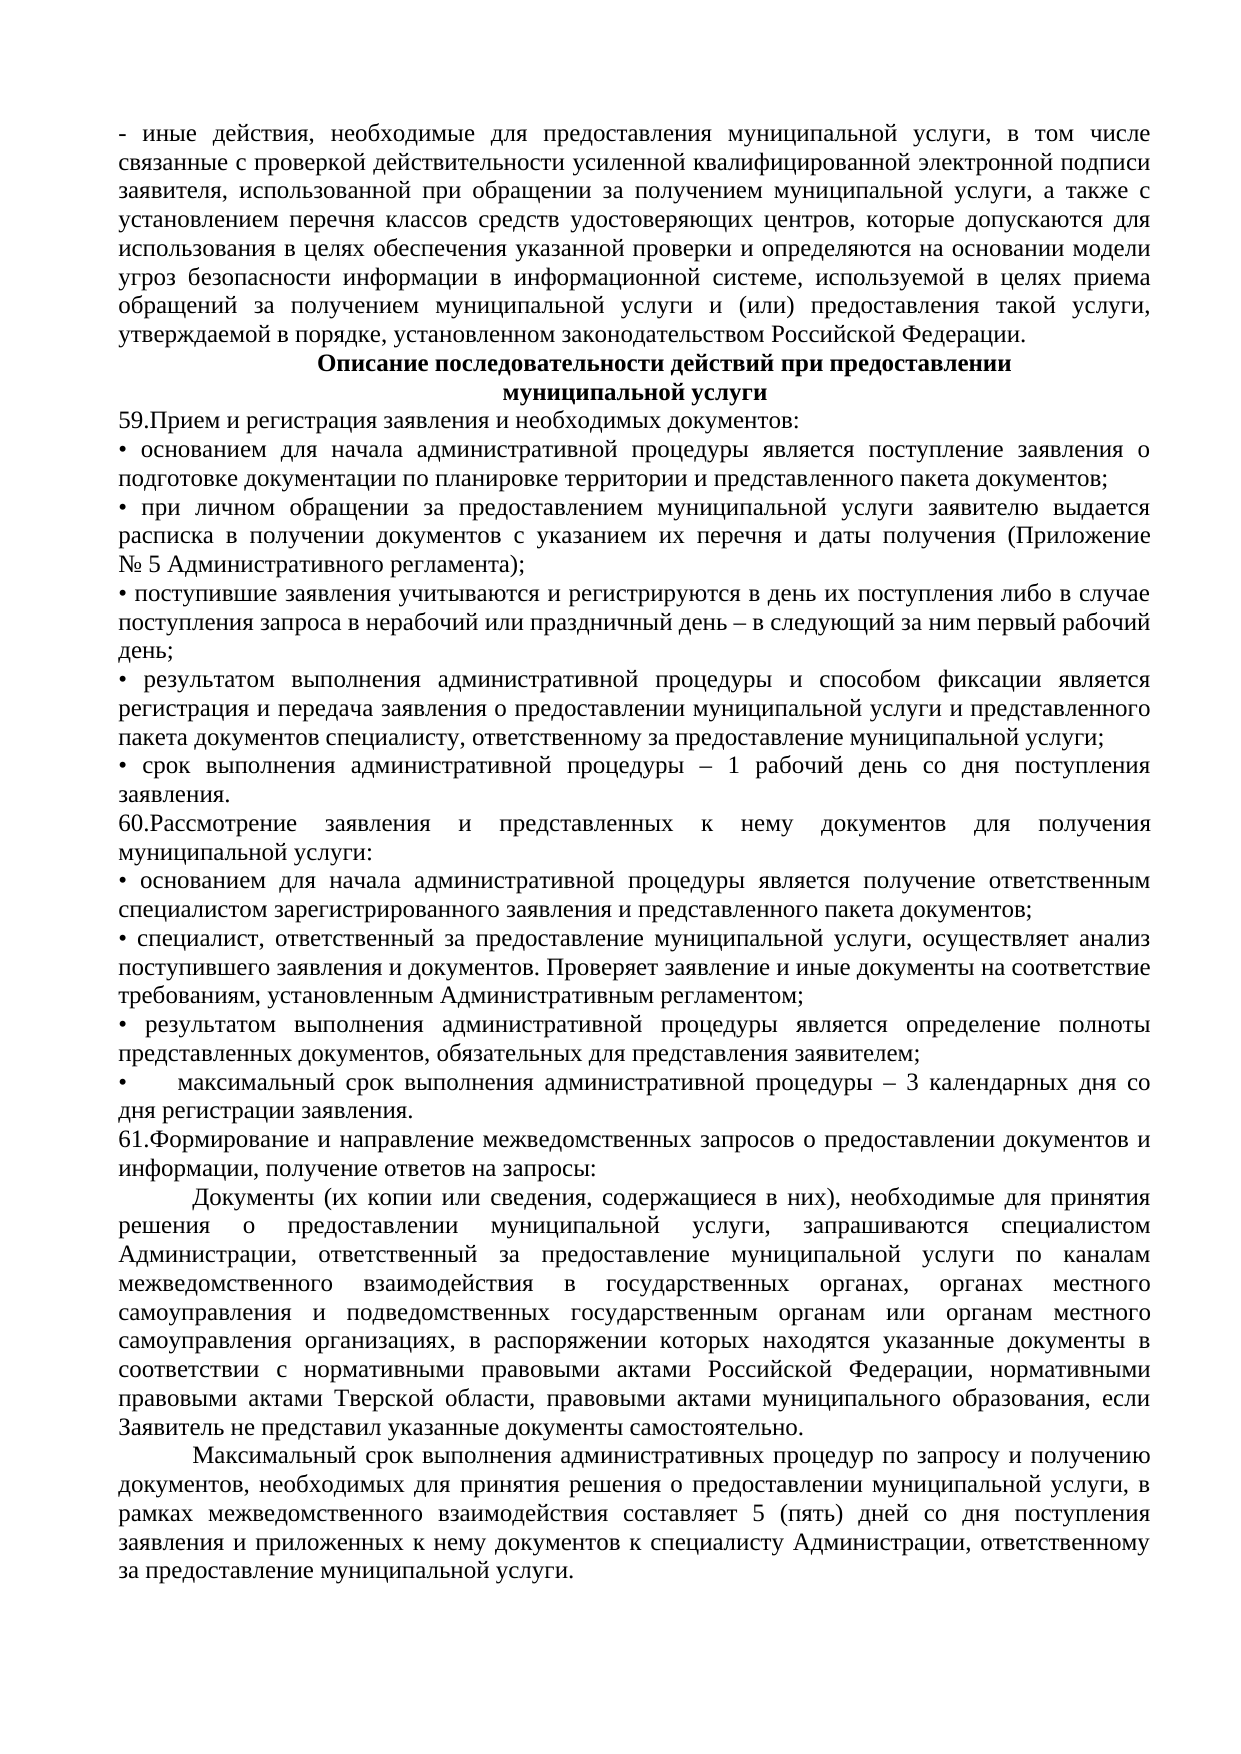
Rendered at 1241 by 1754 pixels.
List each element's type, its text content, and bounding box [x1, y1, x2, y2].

text • основанием для начала административной процедуры является поступление заявления о подготовке документации по планировке территории и представленного пакета документов; [118, 434, 1152, 492]
text • основанием для начала административной процедуры является получение ответственным специалистом зарегистрированного заявления и представленного пакета документов; [118, 866, 1152, 923]
text • срок выполнения административной процедуры – 1 рабочий день со дня поступления заявления. [118, 751, 1152, 808]
text Документы (их копии или сведения, содержащиеся в них), необходимые для принятия решения о предоставлении муниципальной услуги, запрашиваются специалистом Администрации, ответственный за предоставление муниципальной услуги по каналам межведомственного взаимодействия в государственных органах, органах местного самоуправления и подведомственных государственным органам или органам местного самоуправления организациях, в распоряжении которых находятся указанные документы в соответствии с нормативными правовыми актами Российской Федерации, нормативными правовыми актами Тверской области, правовыми актами муниципального образования, если Заявитель не представил указанные документы самостоятельно. [118, 1182, 1152, 1441]
text • результатом выполнения административной процедуры и способом фиксации является регистрация и передача заявления о предоставлении муниципальной услуги и представленного пакета документов специалисту, ответственному за предоставление муниципальной услуги; [118, 664, 1152, 751]
text 61.Формирование и направление межведомственных запросов о предоставлении документов и информации, получение ответов на запросы: [118, 1124, 1152, 1182]
text 60.Рассмотрение заявления и представленных к нему документов для получения муниципальной услуги: [118, 808, 1152, 866]
text • поступившие заявления учитываются и регистрируются в день их поступления либо в случае поступления запроса в нерабочий или праздничный день – в следующий за ним первый рабочий день; [118, 578, 1152, 664]
text • при личном обращении за предоставлением муниципальной услуги заявителю выдается расписка в получении документов с указанием их перечня и даты получения (Приложение № 5 Административного регламента); [118, 492, 1152, 578]
text • специалист, ответственный за предоставление муниципальной услуги, осуществляет анализ поступившего заявления и документов. Проверяет заявление и иные документы на соответствие требованиям, установленным Административным регламентом; [118, 923, 1152, 1009]
text • результатом выполнения административной процедуры является определение полноты представленных документов, обязательных для представления заявителем; [118, 1009, 1152, 1067]
text Описание последовательности действий при предоставлении муниципальной услуги [118, 348, 1152, 406]
text Максимальный срок выполнения административных процедур по запросу и получению документов, необходимых для принятия решения о предоставлении муниципальной услуги, в рамках межведомственного взаимодействия составляет 5 (пять) дней со дня поступления заявления и приложенных к нему документов к специалисту Администрации, ответственному за предоставление муниципальной услуги. [118, 1441, 1152, 1584]
text - иные действия, необходимые для предоставления муниципальной услуги, в том числе связанные с проверкой действительности усиленной квалифицированной электронной подписи заявителя, использованной при обращении за получением муниципальной услуги, а также с установлением перечня классов средств удостоверяющих центров, которые допускаются для использования в целях обеспечения указанной проверки и определяются на основании модели угроз безопасности информации в информационной системе, используемой в целях приема обращений за получением муниципальной услуги и (или) предоставления такой услуги, утверждаемой в порядке, установленном законодательством Российской Федерации. [118, 118, 1152, 348]
text 59.Прием и регистрация заявления и необходимых документов: [118, 406, 1152, 434]
text • максимальный срок выполнения административной процедуры – 3 календарных дня со дня регистрации заявления. [118, 1067, 1152, 1124]
